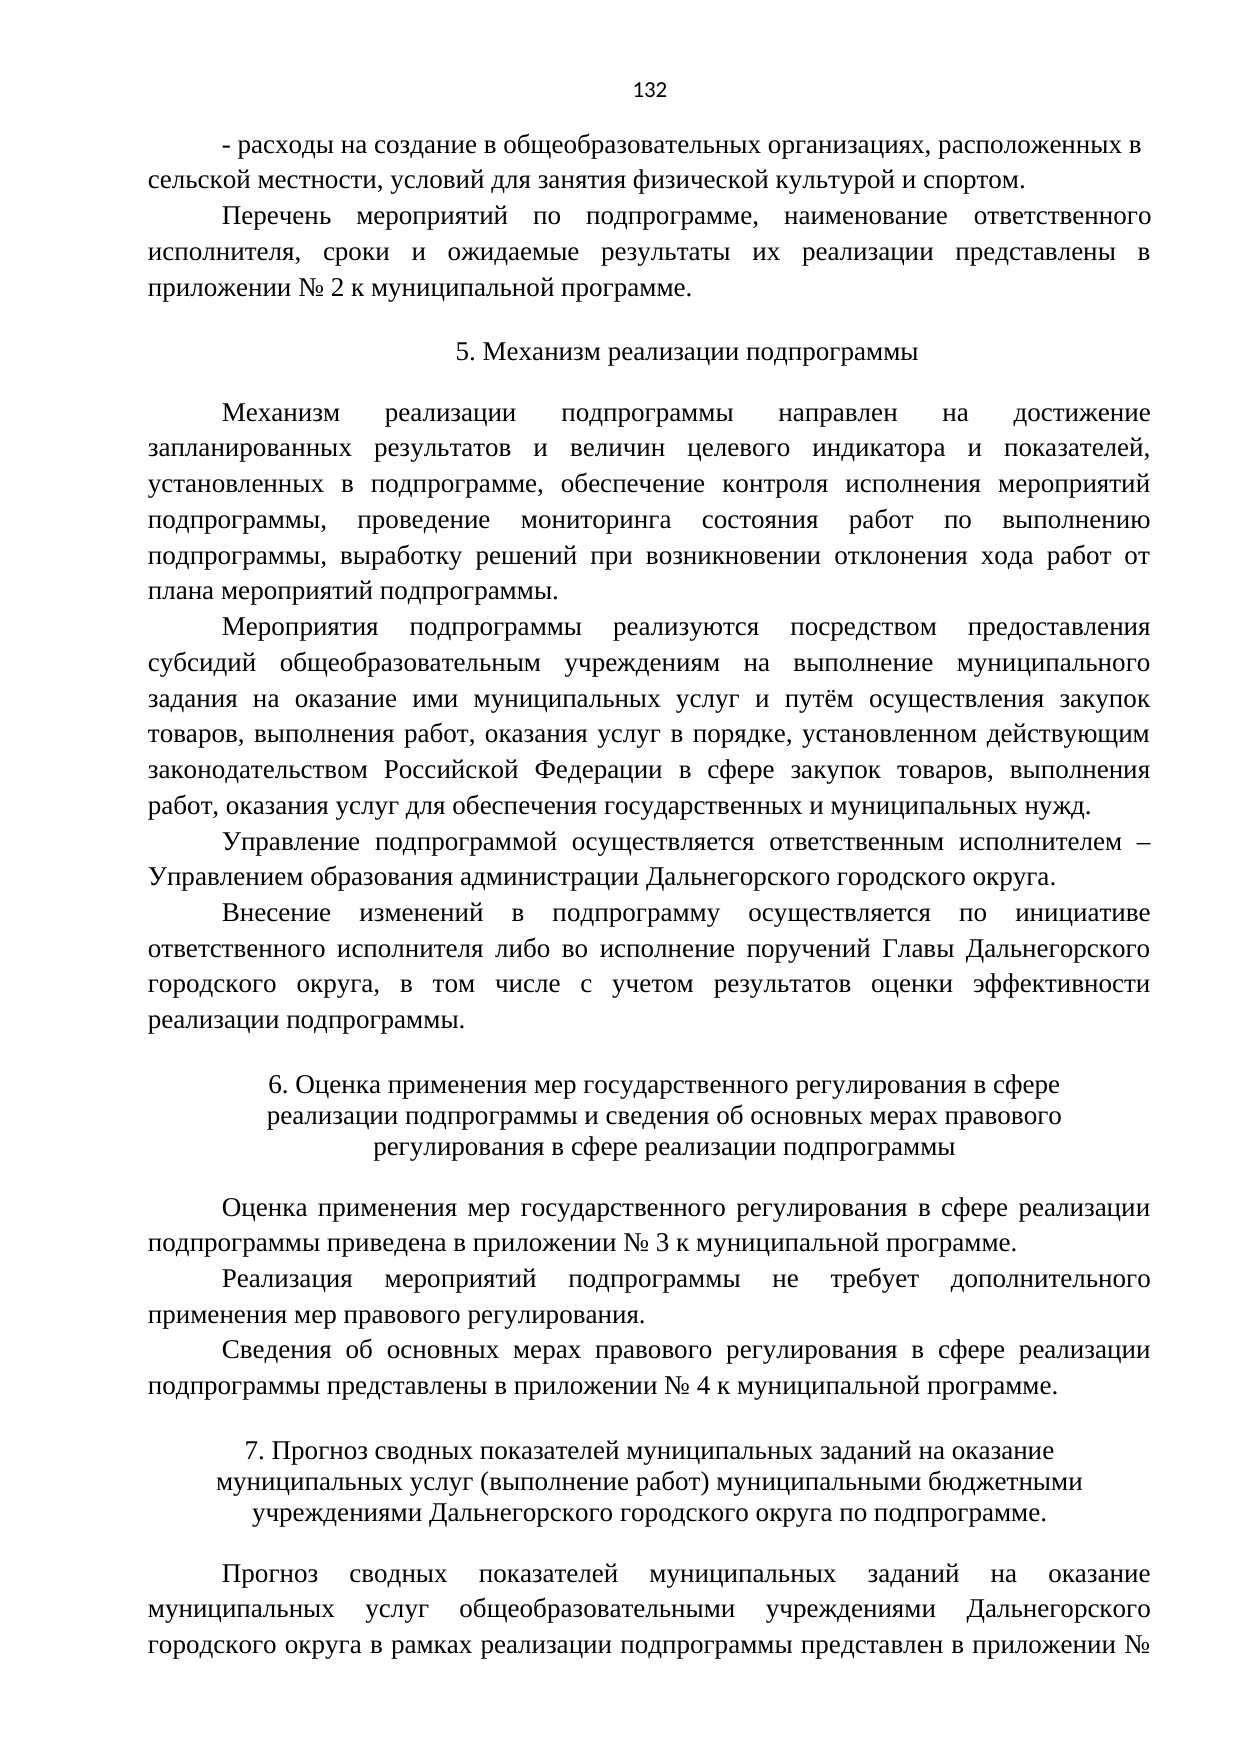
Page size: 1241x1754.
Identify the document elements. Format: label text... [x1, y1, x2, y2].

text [148, 1557, 1152, 1659]
text Мероприятия подпрограммы реализуются посредством предоставления субсидий общеобразовательным учреждениям на выполнение муниципального задания на оказание ими муниципальных услуг и путём осуществления закупок товаров, выполнения работ, оказания услуг в порядке, установленном действующим законодательством Российской Федерации в сфере закупок товаров, выполнения работ, оказания услуг для обеспечения государственных и муниципальных нужд. [148, 610, 1152, 820]
text Механизм реализации подпрограммы направлен на достижение запланированных результатов и величин целевого индикатора и показателей, установленных в подпрограмме, обеспечение контроля исполнения мероприятий подпрограммы, проведение мониторинга состояния работ по выполнению подпрограммы, выработку решений при возникновении отклонения хода работ от плана мероприятий подпрограммы. [148, 396, 1152, 606]
text Сведения об основных мерах правового регулирования в сфере реализации подпрограммы представлены в приложении № 4 к муниципальной программе. [148, 1334, 1152, 1401]
text 5. Механизм реализации подпрограммы [223, 336, 1152, 367]
text - расходы на создание в общеобразовательных организациях, расположенных в сельской местности, условий для занятия физической культурой и спортом. [148, 128, 1152, 194]
text Управление подпрограммой осуществляется ответственным исполнителем – Управлением образования администрации Дальнегорского городского округа. [148, 824, 1152, 891]
text Перечень мероприятий по подпрограмме, наименование ответственного исполнителя, сроки и ожидаемые результаты их реализации представлены в приложении № 2 к муниципальной программе. [148, 199, 1152, 302]
text Внесение изменений в подпрограмму осуществляется по инициативе ответственного исполнителя либо во исполнение поручений Главы Дальнегорского городского округа, в том числе с учетом результатов оценки эффективности реализации подпрограммы. [148, 896, 1152, 1034]
text 6. Оценка применения мер государственного регулирования в сфере реализации подпрограммы и сведения об основных мерах правового регулирования в сфере реализации подпрограммы [236, 1068, 1092, 1162]
text 7. Прогноз сводных показателей муниципальных заданий на оказание муниципальных услуг (выполнение работ) муниципальными бюджетными учреждениями Дальнегорского городского округа по подпрограмме. [148, 1434, 1152, 1528]
text Реализация мероприятий подпрограммы не требует дополнительного применения мер правового регулирования. [148, 1262, 1152, 1329]
text Оценка применения мер государственного регулирования в сфере реализации подпрограммы приведена в приложении № 3 к муниципальной программе. [148, 1191, 1152, 1258]
